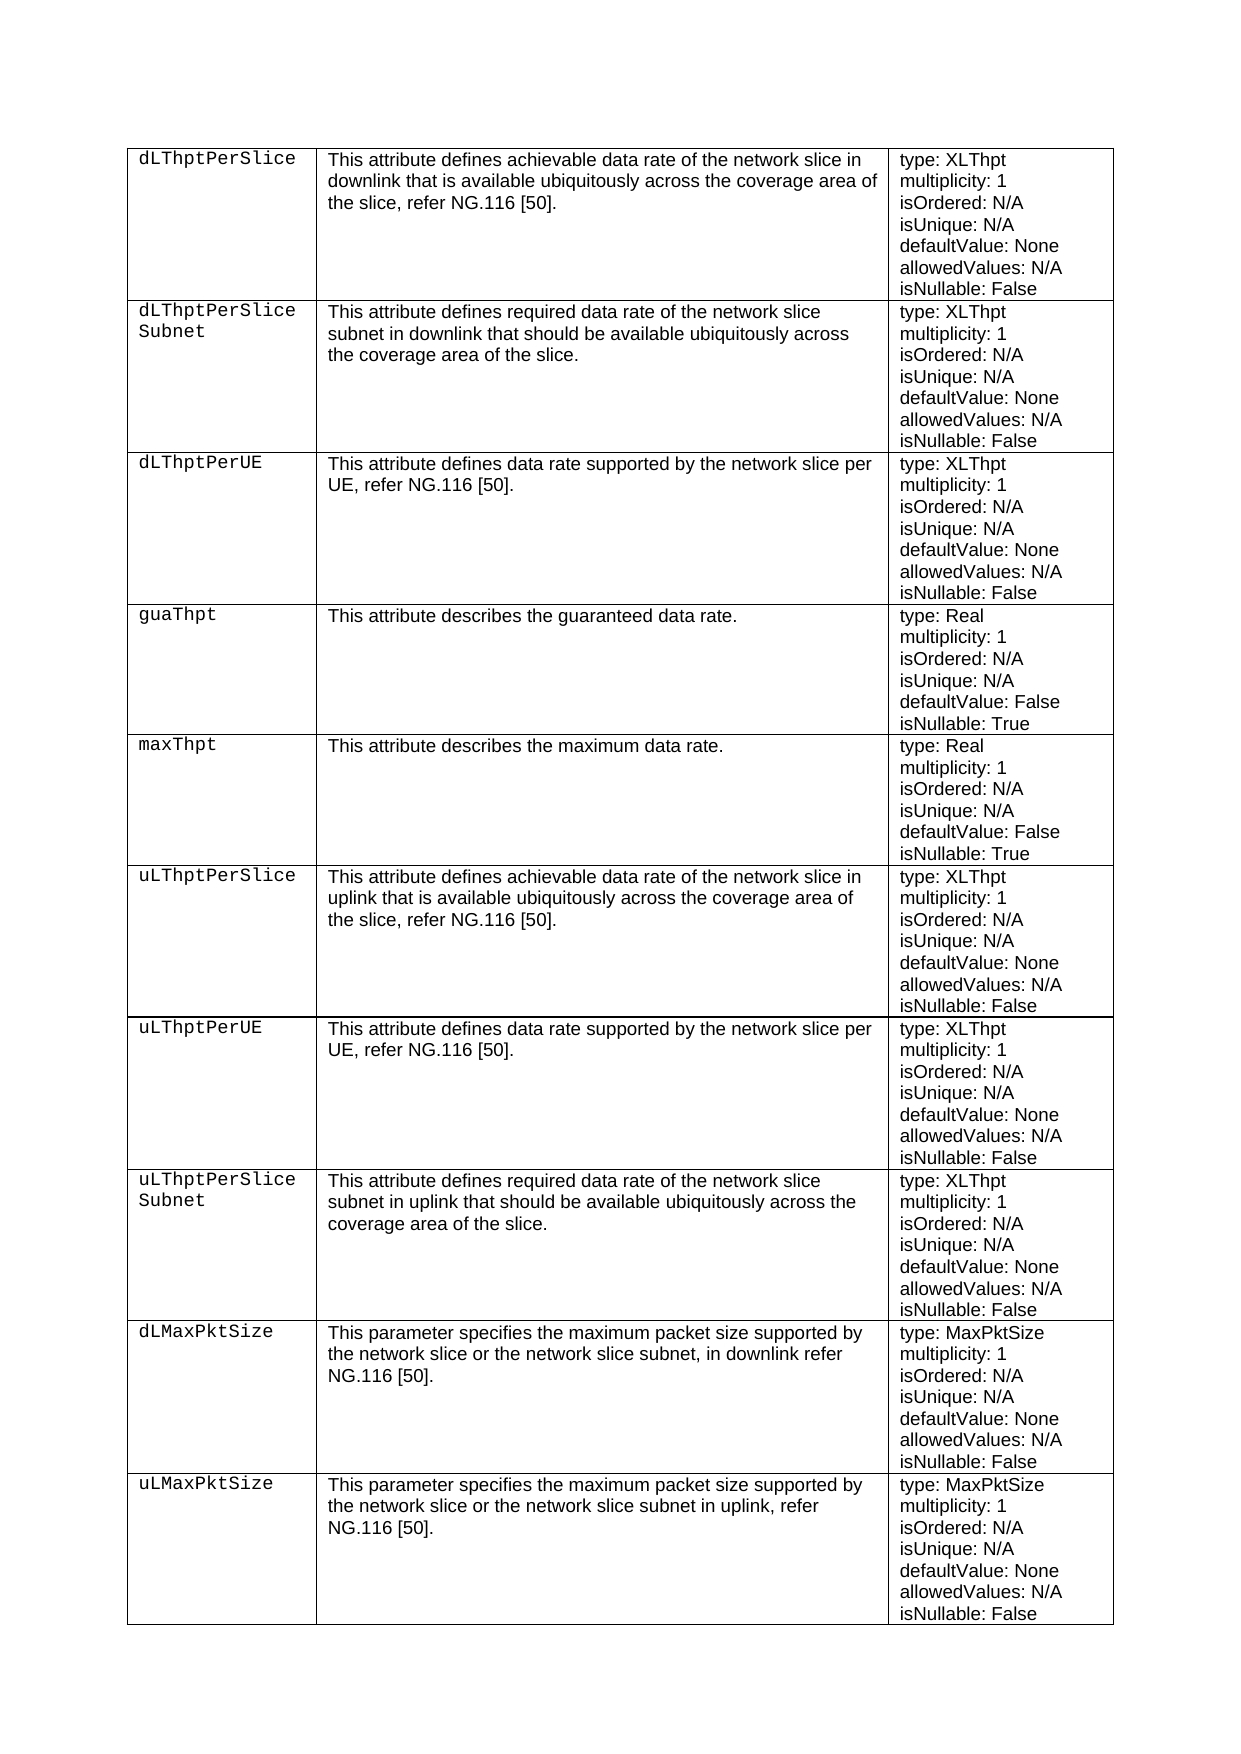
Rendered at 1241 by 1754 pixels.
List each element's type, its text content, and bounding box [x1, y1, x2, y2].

table_cell maxThpt [128, 735, 316, 864]
table_cell uLThptPerSlice [128, 866, 316, 1016]
table_cell dLThptPerUE [128, 453, 316, 604]
table_cell dLThptPerSliceSubnet [128, 301, 316, 452]
table_cell This attribute defines data rate supported by the network slice per UE, refer NG.116 [50]. [317, 453, 888, 604]
table_cell dLThptPerSlice [128, 149, 316, 300]
table_cell type: XLThpt multiplicity: 1 isOrdered: N/A isUnique: N/A defaultValue: None allowedValues: N/A isNullable: False [889, 149, 1113, 300]
table_cell type: XLThpt multiplicity: 1 isOrdered: N/A isUnique: N/A defaultValue: None allowedValues: N/A isNullable: False [889, 453, 1113, 604]
table_cell uLThptPerUE [128, 1018, 316, 1168]
table_cell type: XLThpt multiplicity: 1 isOrdered: N/A isUnique: N/A defaultValue: None allowedValues: N/A isNullable: False [889, 301, 1113, 452]
table_cell type: Real multiplicity: 1 isOrdered: N/A isUnique: N/A defaultValue: False isNullable: True [889, 735, 1113, 864]
table_cell type: MaxPktSize multiplicity: 1 isOrdered: N/A isUnique: N/A defaultValue: None allowedValues: N/A isNullable: False [889, 1321, 1113, 1472]
table_cell dLMaxPktSize [128, 1321, 316, 1472]
table_cell type: Real multiplicity: 1 isOrdered: N/A isUnique: N/A defaultValue: False isNullable: True [889, 605, 1113, 734]
table_cell uLThptPerSliceSubnet [128, 1170, 316, 1320]
table_cell type: XLThpt multiplicity: 1 isOrdered: N/A isUnique: N/A defaultValue: None allowedValues: N/A isNullable: False [889, 1018, 1113, 1168]
table_cell This attribute defines data rate supported by the network slice per UE, refer NG.116 [50]. [317, 1018, 888, 1168]
table_cell guaThpt [128, 605, 316, 734]
table_cell type: MaxPktSize multiplicity: 1 isOrdered: N/A isUnique: N/A defaultValue: None allowedValues: N/A isNullable: False [889, 1474, 1113, 1624]
table_cell This attribute defines achievable data rate of the network slice in uplink that is available ubiquitously across the coverage area of the slice, refer NG.116 [50]. [317, 866, 888, 1016]
table_cell This attribute describes the guaranteed data rate. [317, 605, 888, 734]
table_cell This parameter specifies the maximum packet size supported by the network slice or the network slice subnet in uplink, refer NG.116 [50]. [317, 1474, 888, 1624]
table_cell This parameter specifies the maximum packet size supported by the network slice or the network slice subnet, in downlink refer NG.116 [50]. [317, 1321, 888, 1472]
table_cell This attribute defines required data rate of the network slice subnet in downlink that should be available ubiquitously across the coverage area of the slice. [317, 301, 888, 452]
table_cell type: XLThpt multiplicity: 1 isOrdered: N/A isUnique: N/A defaultValue: None allowedValues: N/A isNullable: False [889, 866, 1113, 1016]
table_cell type: XLThpt multiplicity: 1 isOrdered: N/A isUnique: N/A defaultValue: None allowedValues: N/A isNullable: False [889, 1170, 1113, 1320]
table_cell uLMaxPktSize [128, 1474, 316, 1624]
table_cell This attribute defines achievable data rate of the network slice in downlink that is available ubiquitously across the coverage area of the slice, refer NG.116 [50]. [317, 149, 888, 300]
table_cell This attribute defines required data rate of the network slice subnet in uplink that should be available ubiquitously across the coverage area of the slice. [317, 1170, 888, 1320]
table_cell This attribute describes the maximum data rate. [317, 735, 888, 864]
